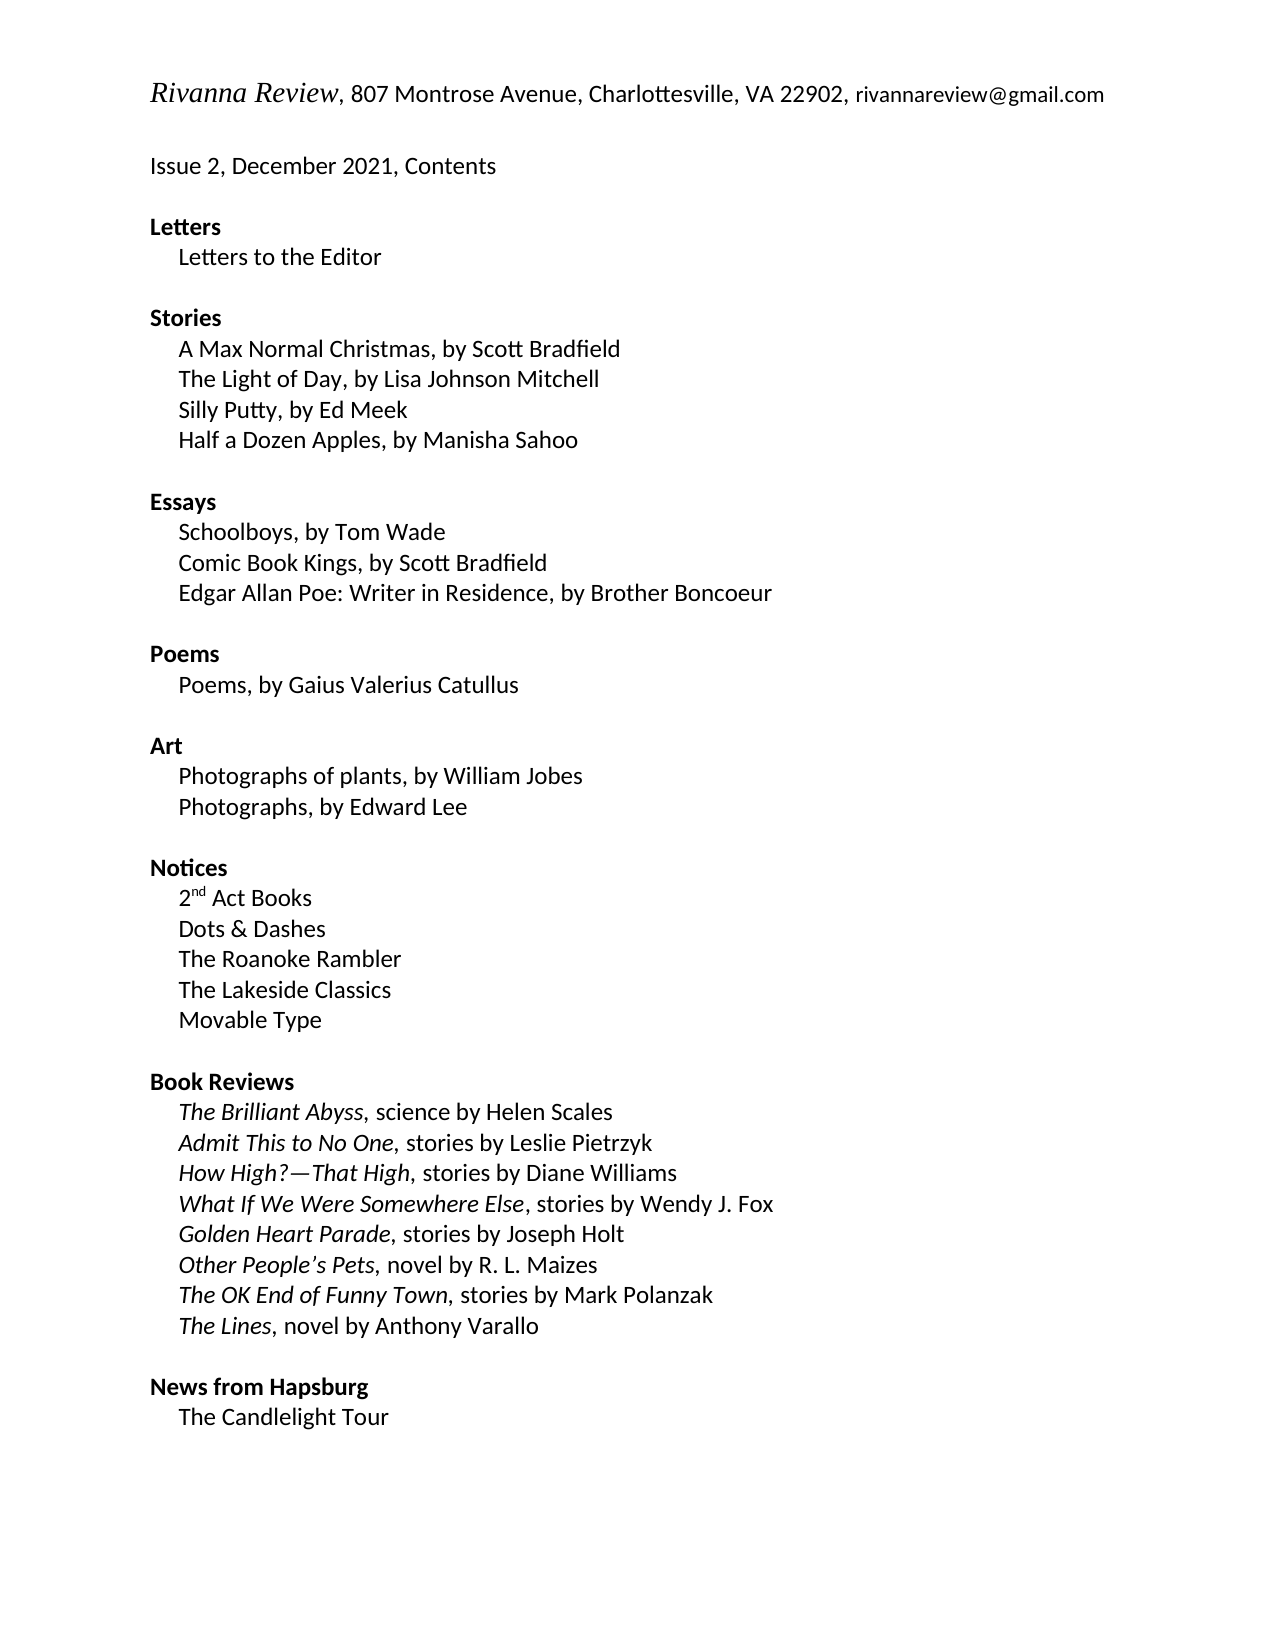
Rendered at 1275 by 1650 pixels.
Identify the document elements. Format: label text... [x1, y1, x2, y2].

text Silly Putty, by Ed Meek [150, 394, 1125, 425]
text The OK End of Funny Town, stories by Mark Polanzak [150, 1279, 1125, 1310]
text The Lakeside Classics [150, 974, 1125, 1004]
text Photographs of plants, by William Jobes [150, 760, 1125, 791]
text The Brilliant Abyss, science by Helen Scales [150, 1096, 1125, 1127]
text Poems, by Gaius Valerius Catullus [150, 669, 1125, 699]
text Letters [150, 211, 1125, 242]
text Letters to the Editor [150, 242, 1125, 272]
text Dots & Dashes [150, 913, 1125, 943]
text News from Hapsburg [150, 1371, 1125, 1401]
text Half a Dozen Apples, by Manisha Sahoo [150, 425, 1125, 455]
text Photographs, by Edward Lee [150, 791, 1125, 821]
text What If We Were Somewhere Else, stories by Wendy J. Fox [150, 1188, 1125, 1218]
text Other People’s Pets, novel by R. L. Maizes [150, 1249, 1125, 1279]
text Issue 2, December 2021, Contents [150, 150, 1125, 181]
text Edgar Allan Poe: Writer in Residence, by Brother Boncoeur [150, 577, 1125, 608]
text 2nd Act Books [150, 882, 1125, 913]
text Comic Book Kings, by Scott Bradfield [150, 547, 1125, 577]
text Poems [150, 638, 1125, 669]
text Golden Heart Parade, stories by Joseph Holt [150, 1218, 1125, 1249]
text Essays [150, 486, 1125, 516]
text The Lines, novel by Anthony Varallo [150, 1310, 1125, 1340]
text Art [150, 730, 1125, 760]
text Schoolboys, by Tom Wade [150, 516, 1125, 547]
text How High?—That High, stories by Diane Williams [150, 1157, 1125, 1188]
text Stories [150, 303, 1125, 333]
text The Roanoke Rambler [150, 943, 1125, 974]
text Book Reviews [150, 1066, 1125, 1096]
text Notices [150, 852, 1125, 882]
text Movable Type [150, 1004, 1125, 1035]
text A Max Normal Christmas, by Scott Bradfield [150, 333, 1125, 364]
text The Light of Day, by Lisa Johnson Mitchell [150, 364, 1125, 394]
text Admit This to No One, stories by Leslie Pietrzyk [150, 1127, 1125, 1157]
text The Candlelight Tour [150, 1401, 1125, 1432]
